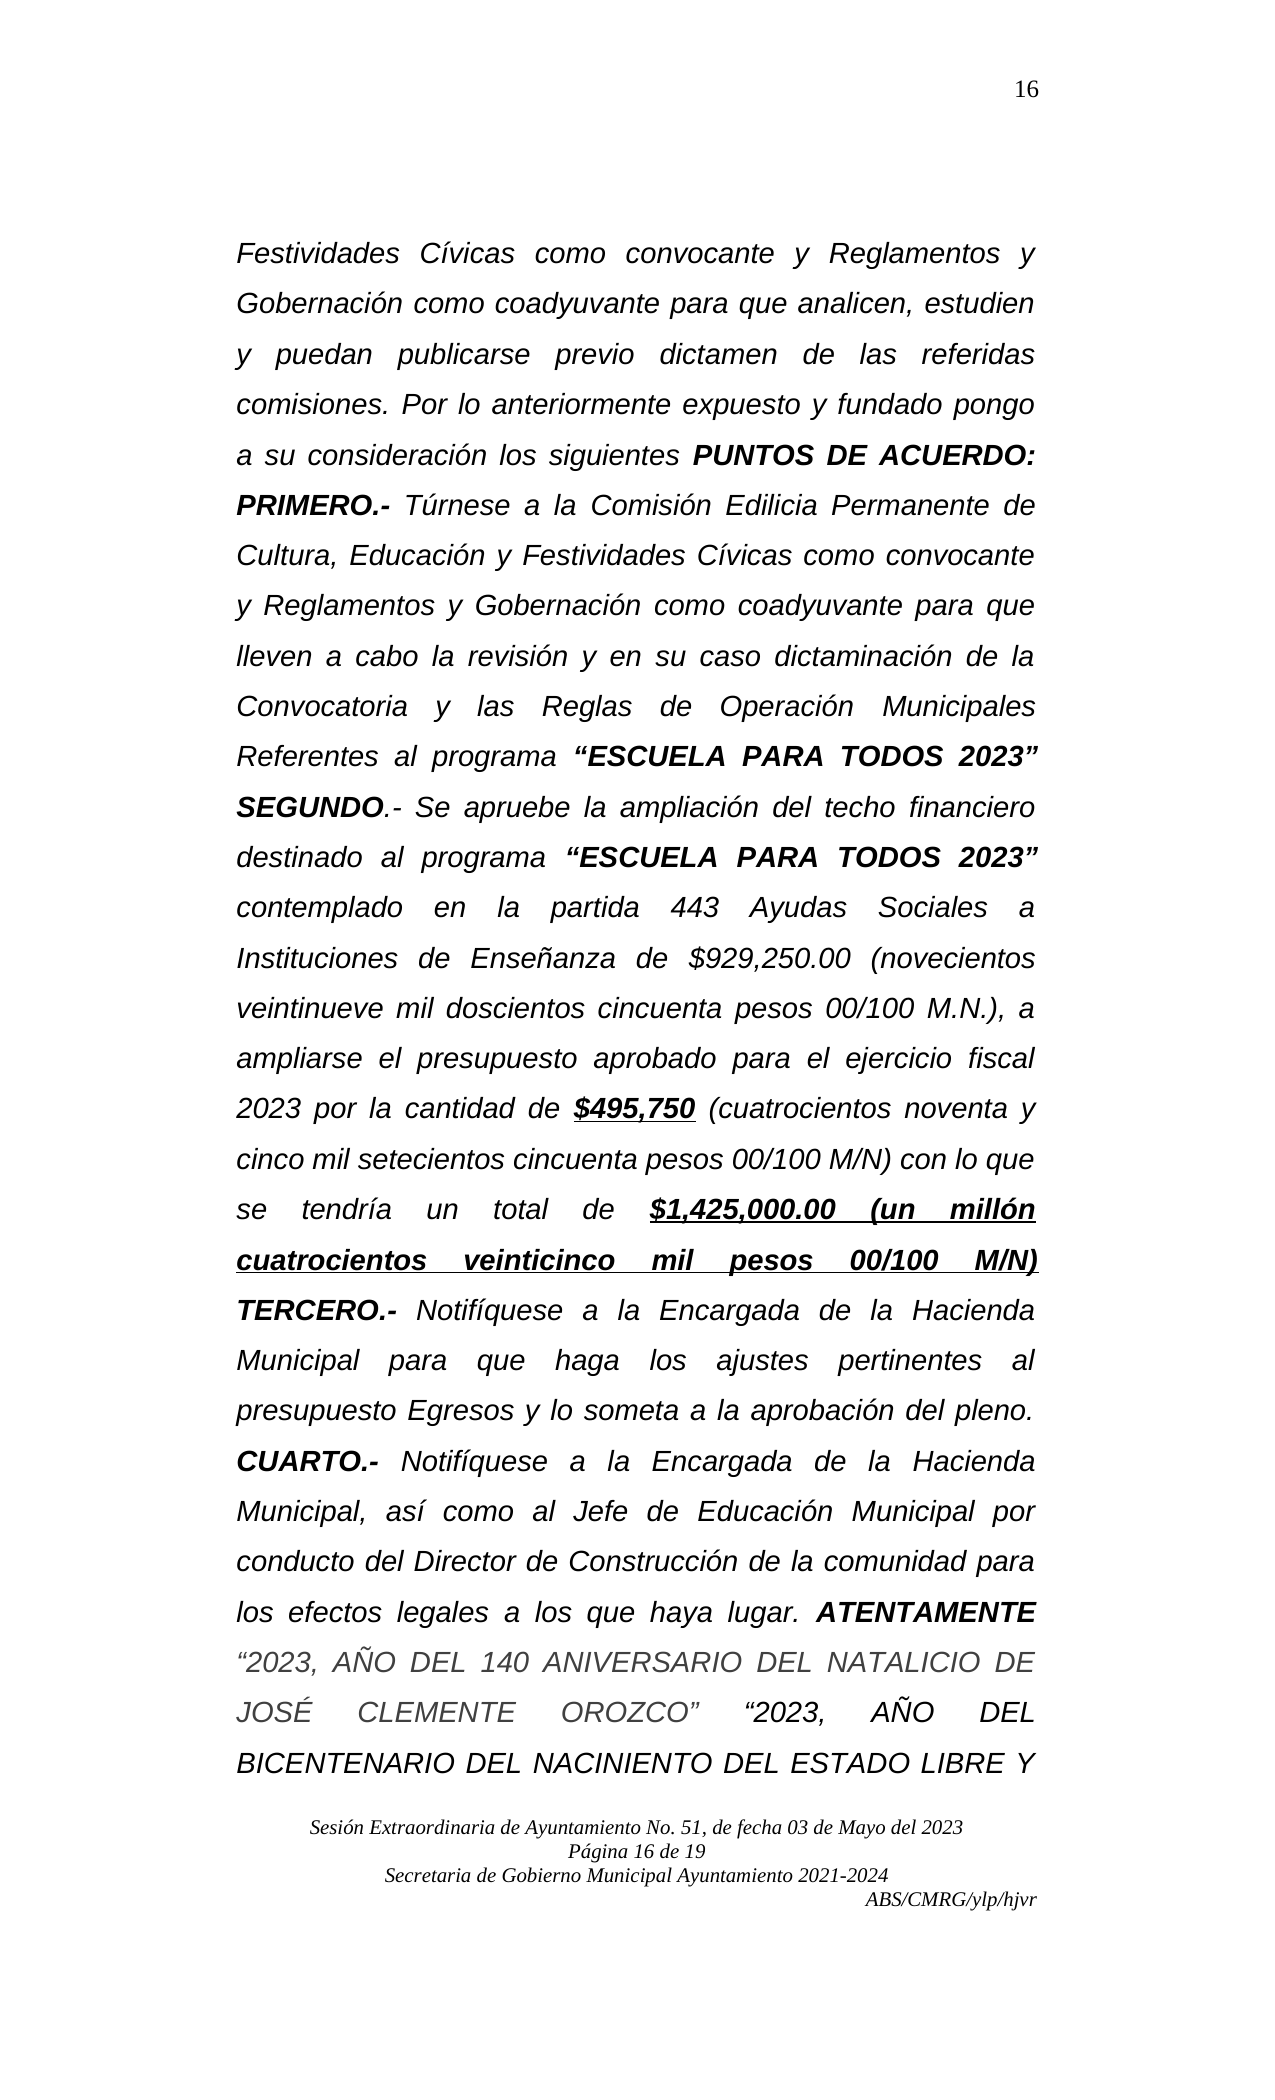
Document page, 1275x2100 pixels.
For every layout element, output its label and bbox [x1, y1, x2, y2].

text [236, 236, 1039, 1272]
text [236, 1273, 1039, 1779]
